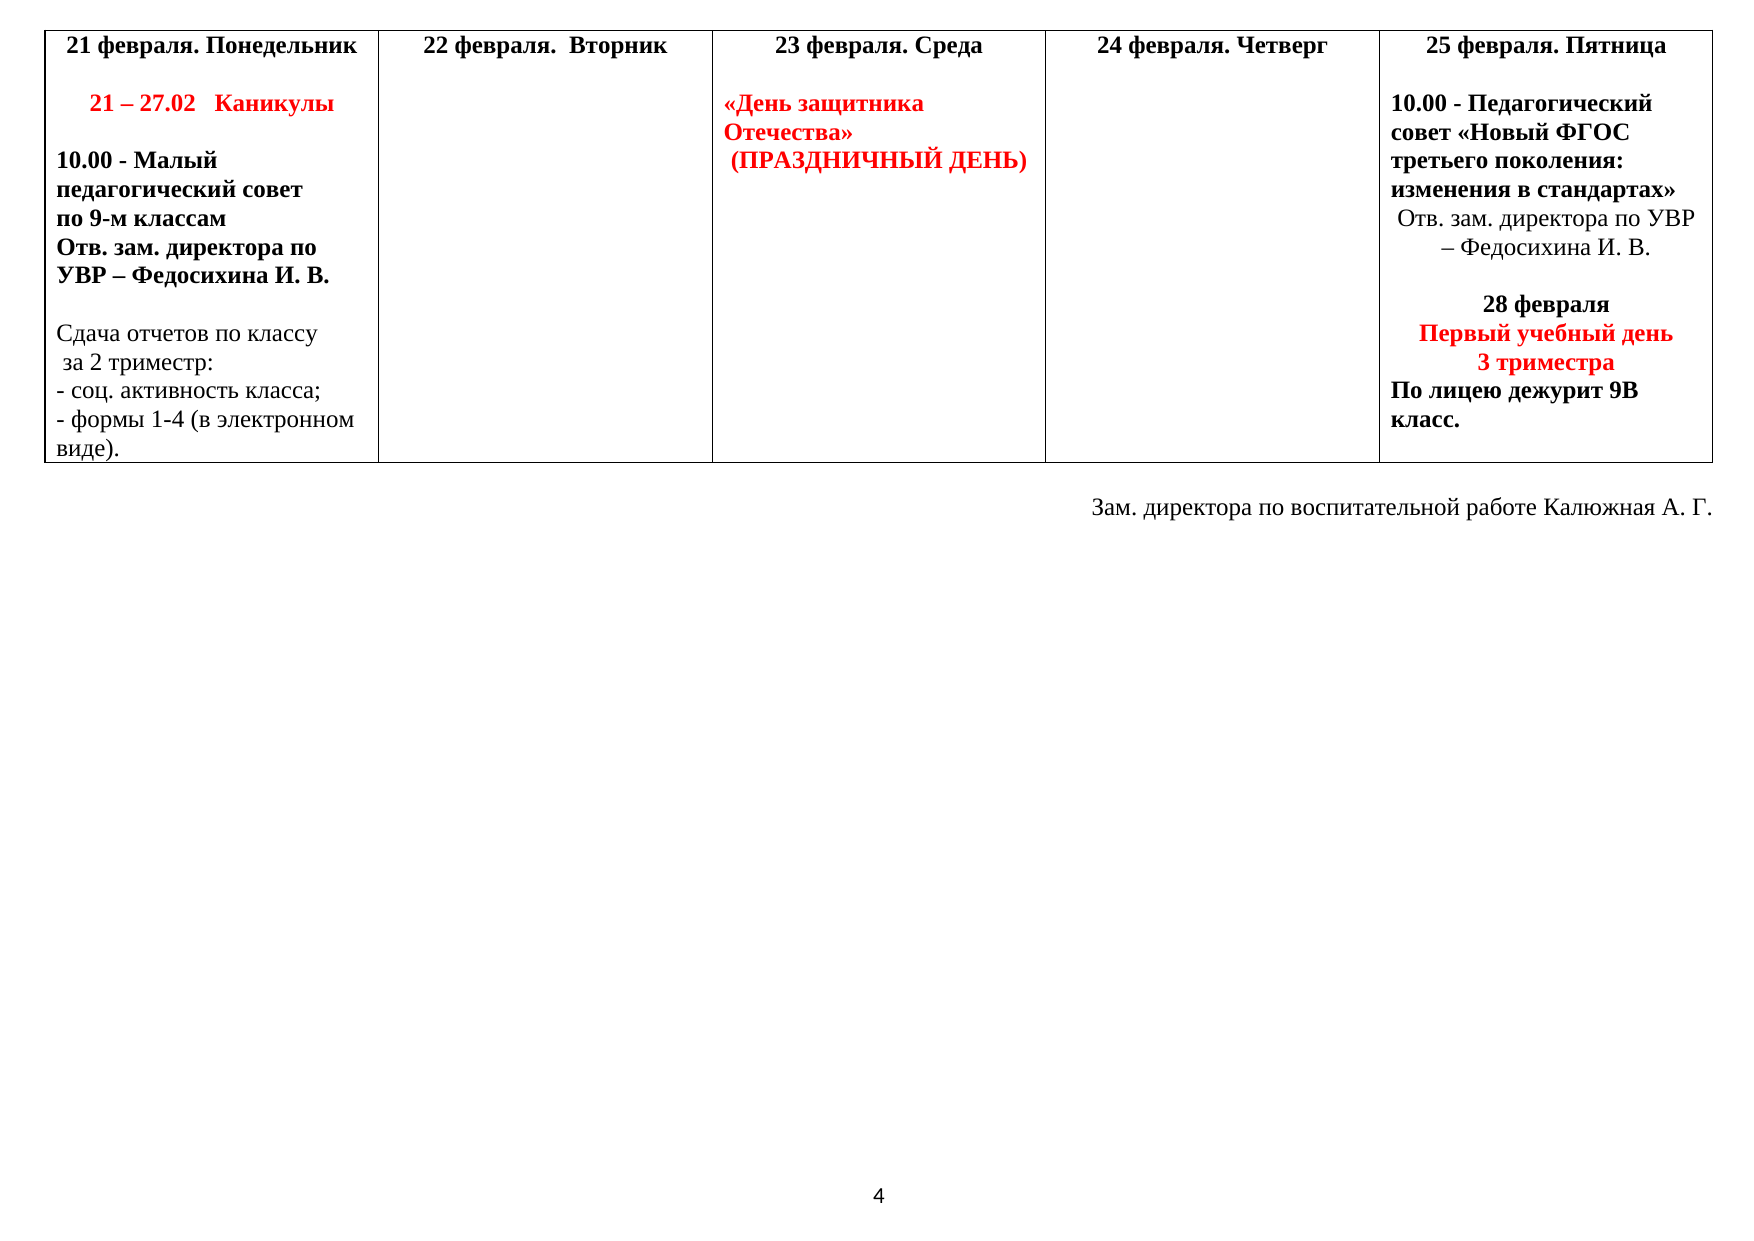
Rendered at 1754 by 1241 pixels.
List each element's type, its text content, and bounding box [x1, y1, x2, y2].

table_cell 25 февраля. Пятница 10.00 - Педагогический совет «Новый ФГОС третьего поколения: изменения в стандартах» Отв. зам. директора по УВР – Федосихина И. В. 28 февраля Первый учебный день 3 триместра По лицею дежурит 9В класс. [1380, 31, 1712, 462]
table_cell 24 февраля. Четверг [1046, 31, 1379, 462]
text Зам. директора по воспитательной работе Калюжная А. Г. [44, 492, 1713, 520]
table_cell 22 февраля. Вторник [379, 31, 712, 462]
table_cell 21 февраля. Понедельник 21 – 27.02 Каникулы 10.00 - Малый педагогический совет по 9-м классам Отв. зам. директора по УВР – Федосихина И. В. Сдача отчетов по классу за 2 триместр: - соц. активность класса; - формы 1-4 (в электронном виде). [46, 31, 378, 462]
table_cell 23 февраля. Среда «День защитника Отечества» (ПРАЗДНИЧНЫЙ ДЕНЬ) [713, 31, 1045, 462]
